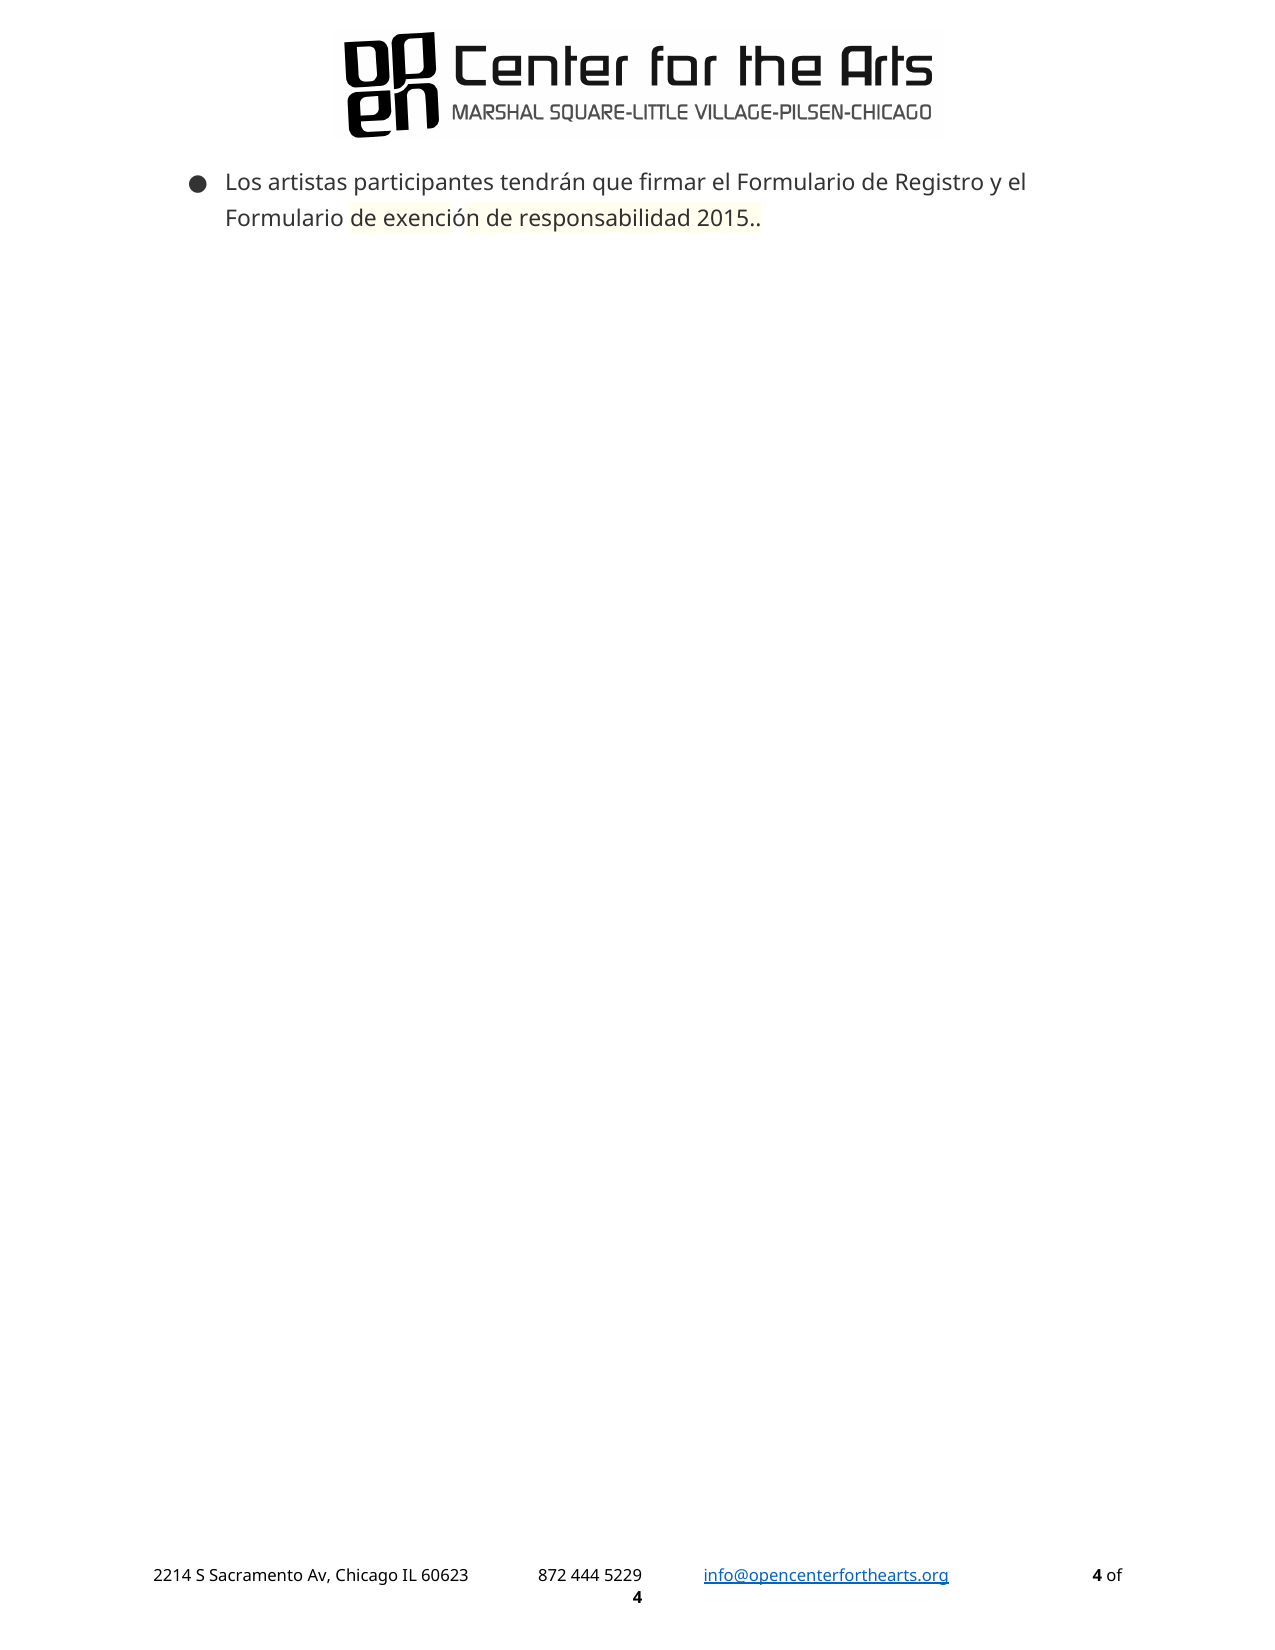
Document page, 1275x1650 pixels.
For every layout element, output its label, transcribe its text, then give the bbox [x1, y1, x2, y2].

list Los artistas participantes tendrán que firmar el Formulario de Registro y el Formulario de exención de responsabilidad 2015.. [188, 166, 1125, 233]
picture [331, 30, 944, 140]
